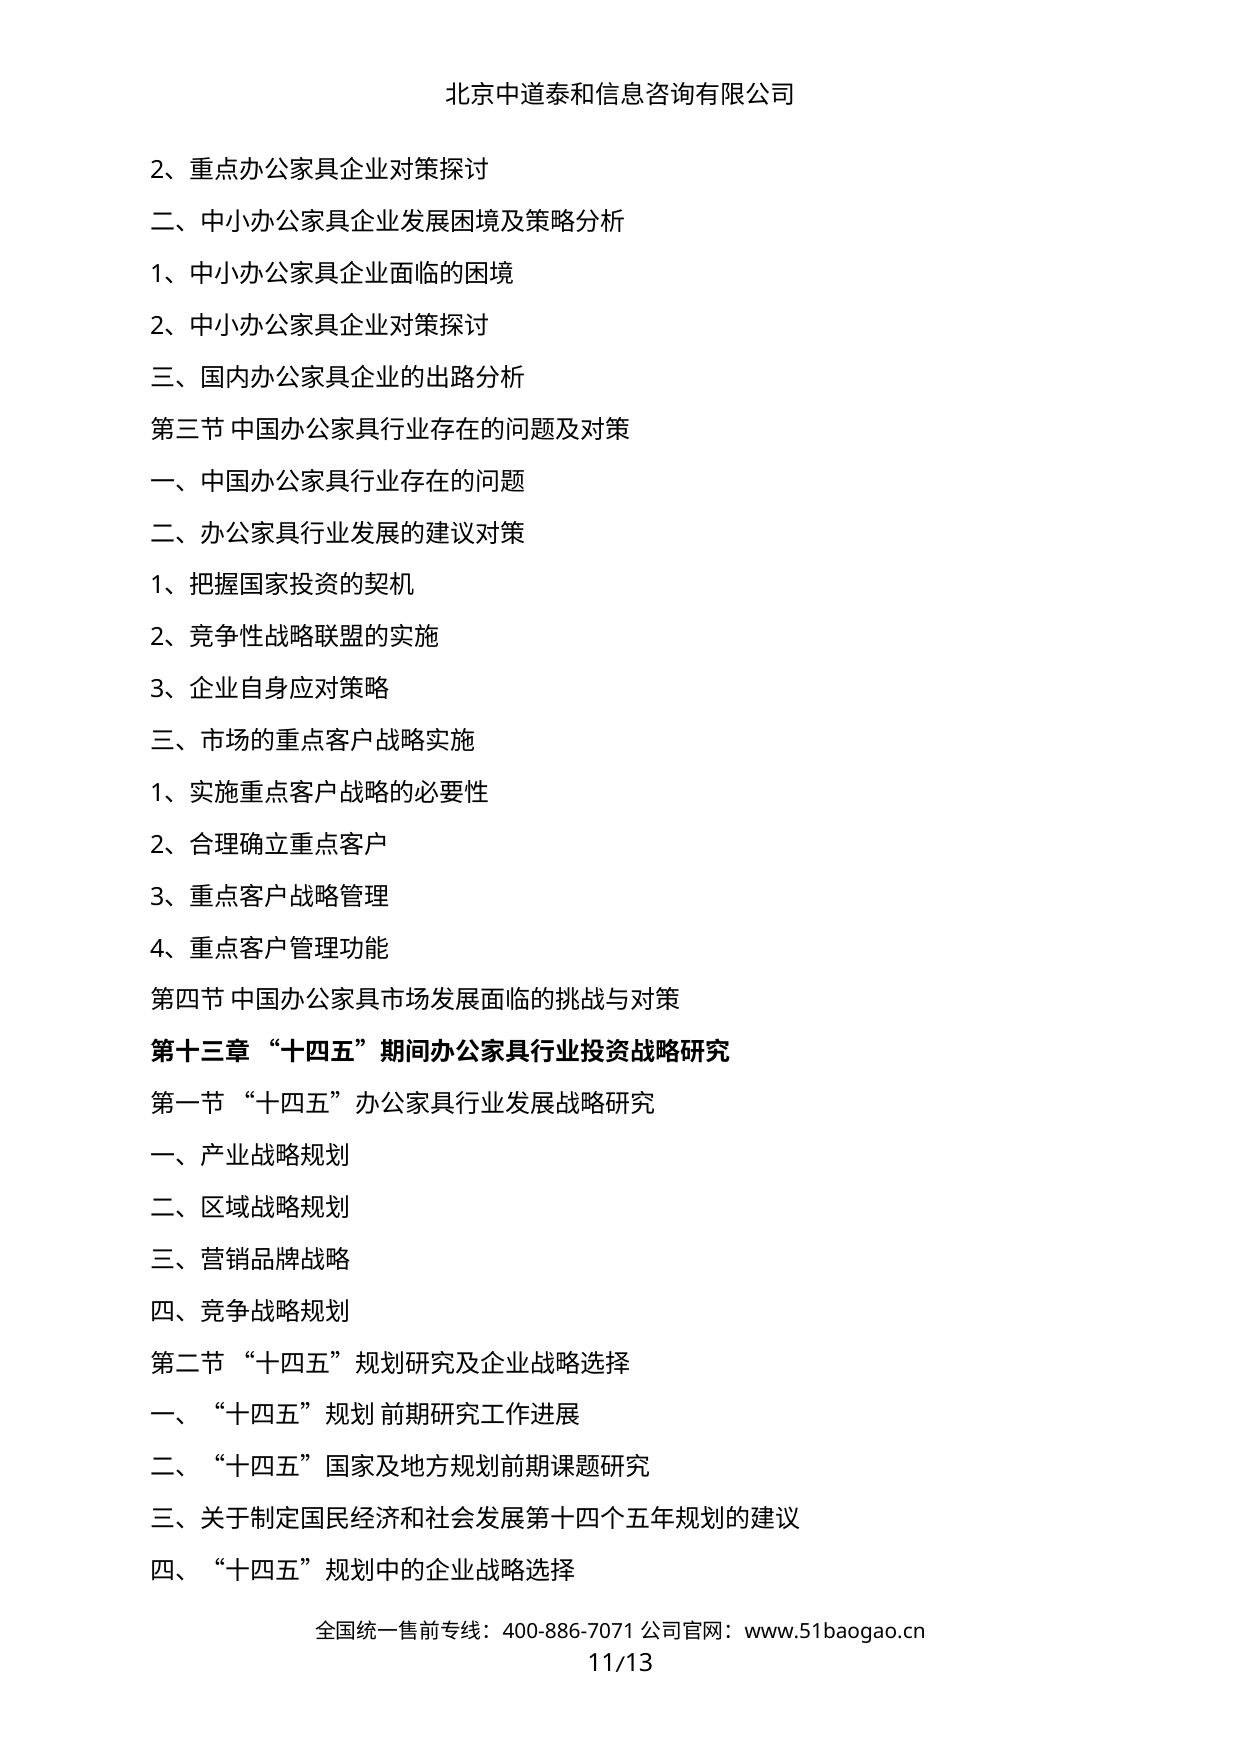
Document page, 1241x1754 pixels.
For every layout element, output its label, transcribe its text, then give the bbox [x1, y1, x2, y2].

text 三、市场的重点客户战略实施 [150, 721, 1090, 757]
text 3、企业自身应对策略 [150, 669, 1090, 705]
text 三、国内办公家具企业的出路分析 [150, 357, 1090, 394]
text 2、中小办公家具企业对策探讨 [150, 306, 1090, 342]
text 第十三章 “十四五”期间办公家具行业投资战略研究 [150, 1032, 1090, 1068]
text 2、重点办公家具企业对策探讨 [150, 150, 1090, 186]
text 第四节 中国办公家具市场发展面临的挑战与对策 [150, 980, 1090, 1016]
text 三、关于制定国民经济和社会发展第十四个五年规划的建议 [150, 1499, 1090, 1535]
text 2、竞争性战略联盟的实施 [150, 617, 1090, 653]
text 第二节 “十四五”规划研究及企业战略选择 [150, 1343, 1090, 1379]
text 第三节 中国办公家具行业存在的问题及对策 [150, 409, 1090, 446]
text 3、重点客户战略管理 [150, 876, 1090, 912]
text 1、把握国家投资的契机 [150, 565, 1090, 601]
text 第一节 “十四五”办公家具行业发展战略研究 [150, 1084, 1090, 1120]
text 2、合理确立重点客户 [150, 824, 1090, 861]
text 1、实施重点客户战略的必要性 [150, 772, 1090, 809]
text 一、产业战略规划 [150, 1136, 1090, 1172]
text 一、“十四五”规划 前期研究工作进展 [150, 1395, 1090, 1431]
text 二、办公家具行业发展的建议对策 [150, 513, 1090, 549]
text 4、重点客户管理功能 [150, 928, 1090, 964]
text 一、中国办公家具行业存在的问题 [150, 461, 1090, 497]
text 二、区域战略规划 [150, 1187, 1090, 1224]
text 四、竞争战略规划 [150, 1291, 1090, 1327]
text 二、中小办公家具企业发展困境及策略分析 [150, 202, 1090, 238]
text 二、“十四五”国家及地方规划前期课题研究 [150, 1447, 1090, 1483]
text 三、营销品牌战略 [150, 1239, 1090, 1276]
text 四、“十四五”规划中的企业战略选择 [150, 1551, 1090, 1587]
text 1、中小办公家具企业面临的困境 [150, 254, 1090, 290]
